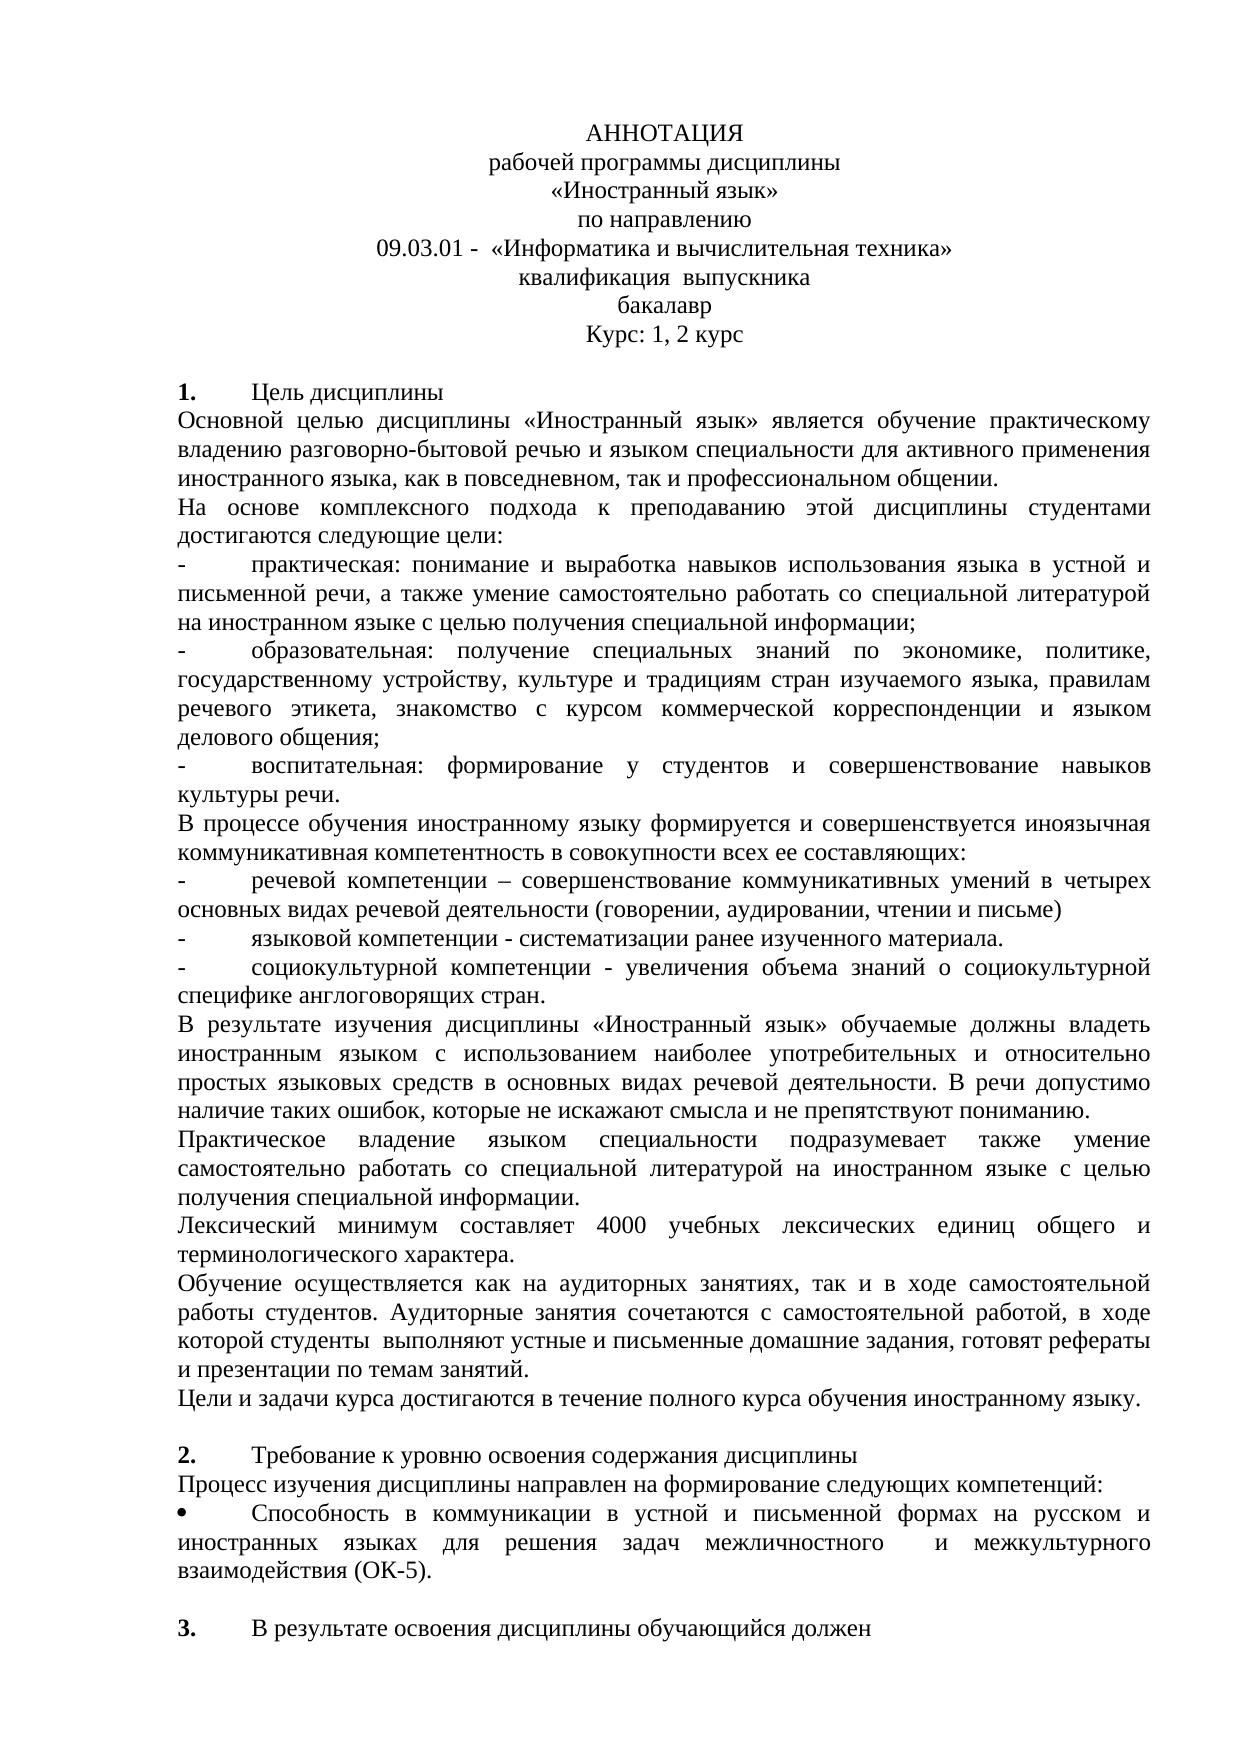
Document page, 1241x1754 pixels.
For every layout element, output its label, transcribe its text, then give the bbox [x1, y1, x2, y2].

text «Иностранный язык» [177, 176, 1152, 204]
list практическая: понимание и выработка навыков использования языка в устной и письменной речи, а также умение самостоятельно работать со специальной литературой на иностранном языке с целью получения специальной информации; [177, 549, 1152, 636]
list Цель дисциплины [177, 377, 1152, 406]
list речевой компетенции – совершенствование коммуникативных умений в четырех основных видах речевой деятельности (говорении, аудировании, чтении и письме) [177, 866, 1152, 923]
text АННОТАЦИЯ [177, 118, 1152, 147]
text В процессе обучения иностранному языку формируется и совершенствуется иноязычная коммуникативная компетентность в совокупности всех ее составляющих: [177, 808, 1152, 866]
text Лексический минимум составляет 4000 учебных лексических единиц общего и терминологического характера. [177, 1211, 1152, 1268]
text по направлению [177, 204, 1152, 233]
list языковой компетенции - систематизации ранее изученного материала. [177, 923, 1152, 952]
text На основе комплексного подхода к преподаванию этой дисциплины студентами достигаются следующие цели: [177, 492, 1152, 549]
list В результате освоения дисциплины обучающийся должен [177, 1613, 1152, 1642]
text Цели и задачи курса достигаются в течение полного курса обучения иностранному языку. [177, 1383, 1152, 1412]
list образовательная: получение специальных знаний по экономике, политике, государственному устройству, культуре и традициям стран изучаемого языка, правилам речевого этикета, знакомство с курсом коммерческой корреспонденции и языком делового общения; [177, 636, 1152, 751]
text 09.03.01 - «Информатика и вычислительная техника» [177, 233, 1152, 262]
text рабочей программы дисциплины [177, 147, 1152, 176]
list социокультурной компетенции - увеличения объема знаний о социокультурной специфике англоговорящих стран. [177, 952, 1152, 1009]
text квалификация выпускника [177, 262, 1152, 291]
text Практическое владение языком специальности подразумевает также умение самостоятельно работать со специальной литературой на иностранном языке с целью получения специальной информации. [177, 1124, 1152, 1211]
text В результате изучения дисциплины «Иностранный язык» обучаемые должны владеть иностранным языком с использованием наиболее употребительных и относительно простых языковых средств в основных видах речевой деятельности. В речи допустимо наличие таких ошибок, которые не искажают смысла и не препятствуют пониманию. [177, 1009, 1152, 1124]
list Требование к уровню освоения содержания дисциплины [177, 1441, 1152, 1469]
list воспитательная: формирование у студентов и совершенствование навыков культуры речи. [177, 751, 1152, 808]
text Обучение осуществляется как на аудиторных занятиях, так и в ходе самостоятельной работы студентов. Аудиторные занятия сочетаются с самостоятельной работой, в ходе которой студенты выполняют устные и письменные домашние задания, готовят рефераты и презентации по темам занятий. [177, 1268, 1152, 1383]
text бакалавр [177, 291, 1152, 319]
text Курс: 1, 2 курс [177, 319, 1152, 348]
text Процесс изучения дисциплины направлен на формирование следующих компетенций: [177, 1469, 1152, 1498]
text Основной целью дисциплины «Иностранный язык» является обучение практическому владению разговорно-бытовой речью и языком специальности для активного применения иностранного языка, как в повседневном, так и профессиональном общении. [177, 406, 1152, 492]
list Способность в коммуникации в устной и письменной формах на русском и иностранных языках для решения задач межличностного и межкультурного взаимодействия (ОК-5). [177, 1498, 1152, 1584]
